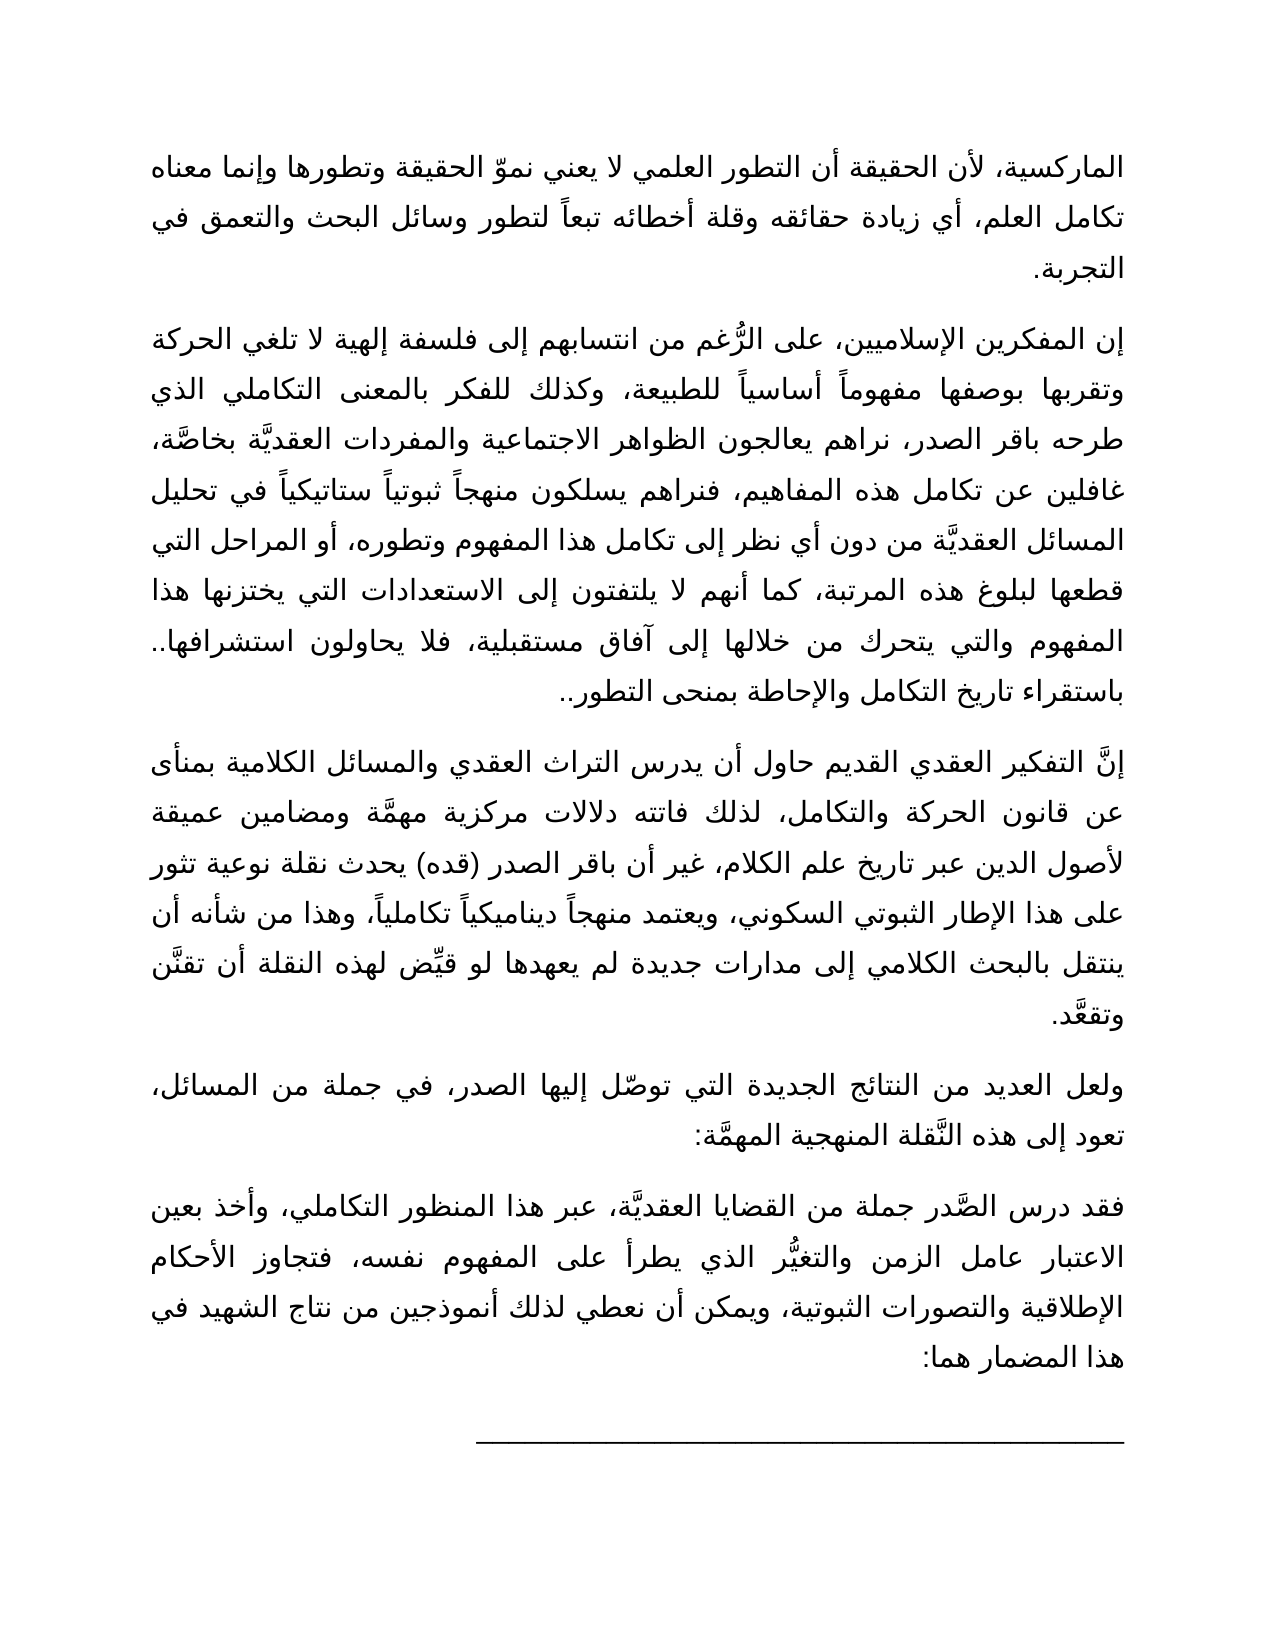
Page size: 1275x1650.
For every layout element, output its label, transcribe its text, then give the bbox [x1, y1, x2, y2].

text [150, 150, 1125, 284]
text ولعل العديد من النتائج الجديدة التي توصّل إليها الصدر، في جملة من المسائل، تعود إلى هذه النَّقلة المنهجية المهمَّة: [150, 1068, 1125, 1152]
text فقد درس الصَّدر جملة من القضايا العقديَّة، عبر هذا المنظور التكاملي، وأخذ بعين الاعتبار عامل الزمن والتغيُّر الذي يطرأ على المفهوم نفسه، فتجاوز الأحكام الإطلاقية والتصورات الثبوتية، ويمكن أن نعطي لذلك أنموذجين من نتاج الشهيد في هذا المضمار هما: [150, 1189, 1125, 1374]
text ________________________________________ [150, 1411, 1125, 1445]
text إنَّ التفكير العقدي القديم حاول أن يدرس التراث العقدي والمسائل الكلامية بمنأى عن قانون الحركة والتكامل، لذلك فاتته دلالات مركزية مهمَّة ومضامين عميقة لأصول الدين عبر تاريخ علم الكلام، غير أن باقر الصدر (قده) يحدث نقلة نوعية تثور على هذا الإطار الثبوتي السكوني، ويعتمد منهجاً ديناميكياً تكاملياً، وهذا من شأنه أن ينتقل بالبحث الكلامي إلى مدارات جديدة لم يعهدها لو قيِّض لهذه النقلة أن تقنَّن وتقعَّد. [150, 745, 1125, 1030]
text إن المفكرين الإسلاميين، على الرُّغم من انتسابهم إلى فلسفة إلهية لا تلغي الحركة وتقربها بوصفها مفهوماً أساسياً للطبيعة، وكذلك للفكر بالمعنى التكاملي الذي طرحه باقر الصدر، نراهم يعالجون الظواهر الاجتماعية والمفردات العقديَّة بخاصَّة، غافلين عن تكامل هذه المفاهيم، فنراهم يسلكون منهجاً ثبوتياً ستاتيكياً في تحليل المسائل العقديَّة من دون أي نظر إلى تكامل هذا المفهوم وتطوره، أو المراحل التي قطعها لبلوغ هذه المرتبة، كما أنهم لا يلتفتون إلى الاستعدادات التي يختزنها هذا المفهوم والتي يتحرك من خلالها إلى آفاق مستقبلية، فلا يحاولون استشرافها.. باستقراء تاريخ التكامل والإحاطة بمنحى التطور.. [150, 322, 1125, 707]
